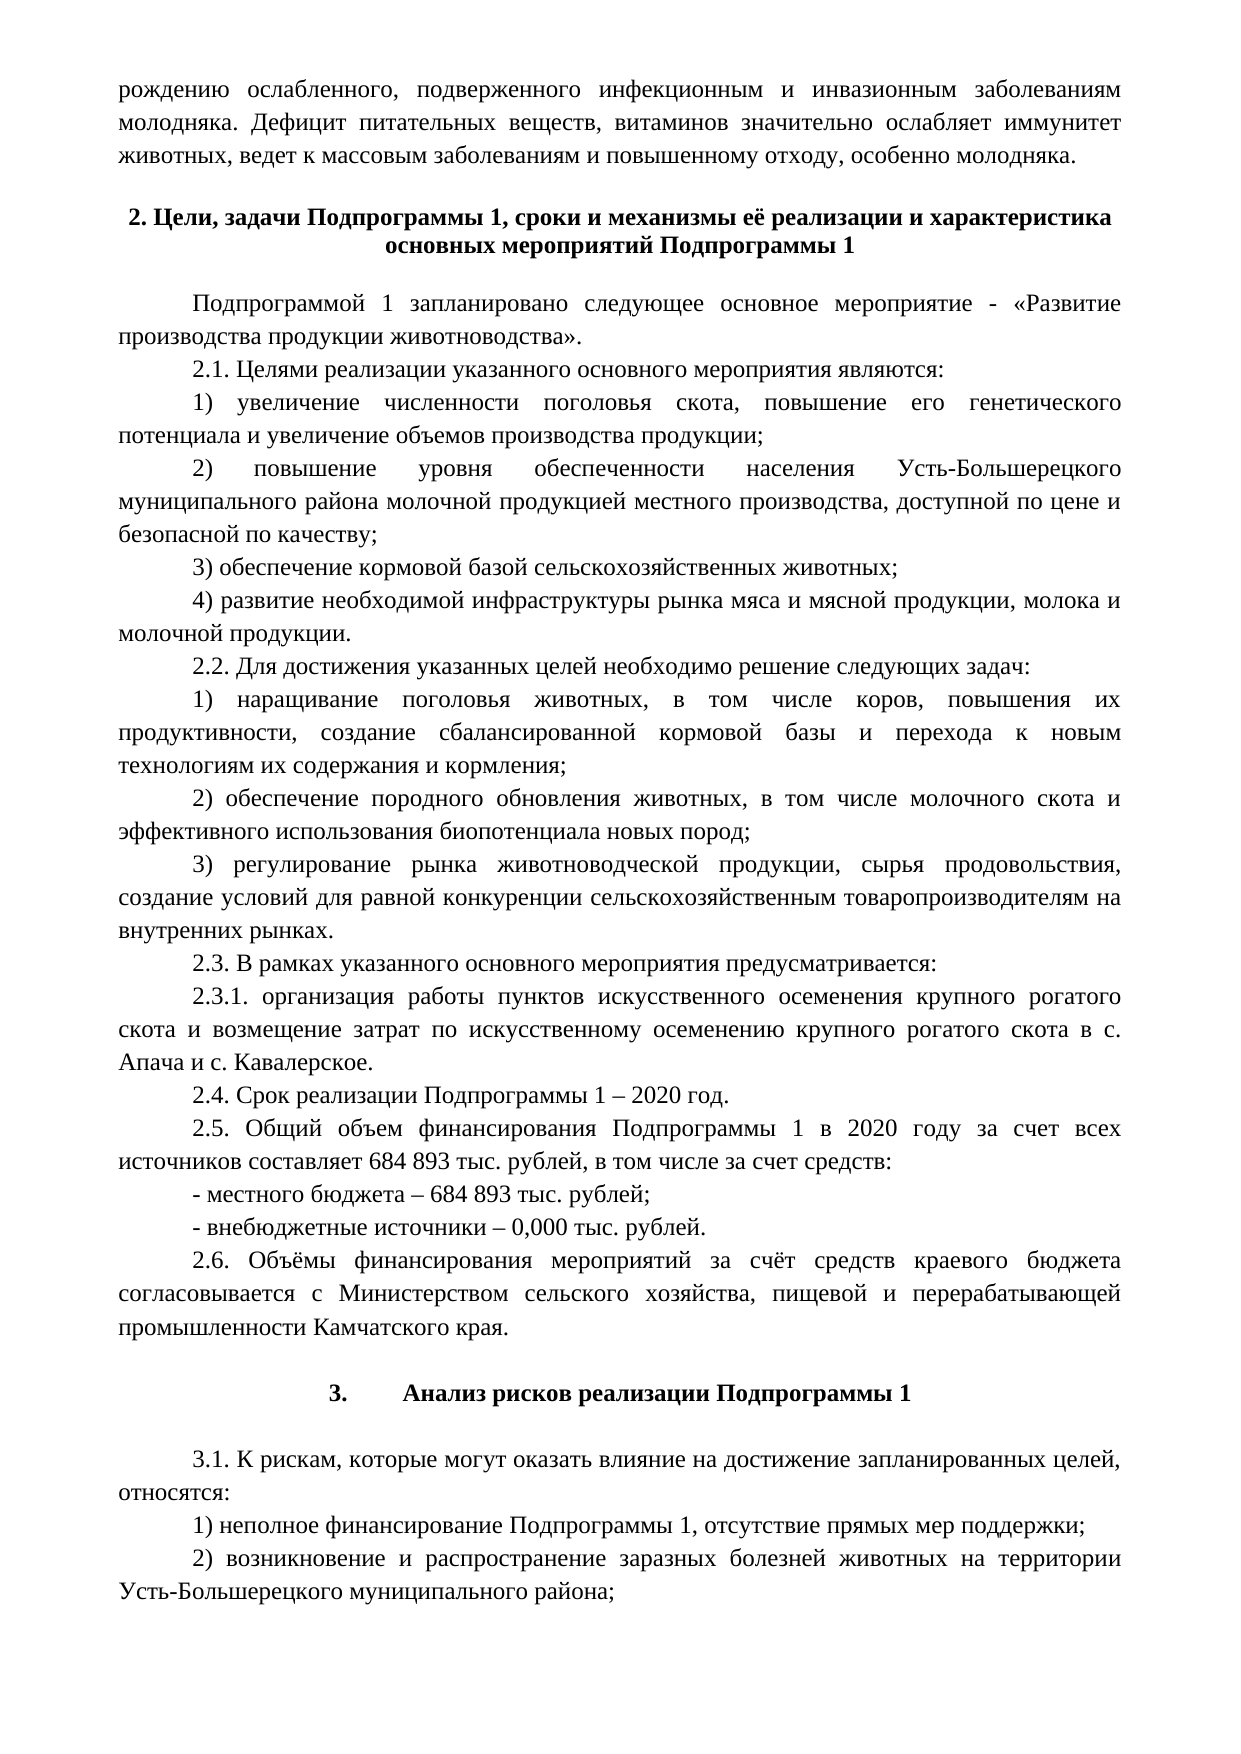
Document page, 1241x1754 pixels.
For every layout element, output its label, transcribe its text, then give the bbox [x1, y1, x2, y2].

text 3) обеспечение кормовой базой сельскохозяйственных животных; [118, 552, 1122, 581]
text 2.3. В рамках указанного основного мероприятия предусматривается: [118, 948, 1122, 977]
text Подпрограммой 1 запланировано следующее основное мероприятие - «Развитие производства продукции животноводства». [118, 288, 1122, 350]
text 4) развитие необходимой инфраструктуры рынка мяса и мясной продукции, молока и молочной продукции. [118, 585, 1122, 647]
text 2.1. Целями реализации указанного основного мероприятия являются: [118, 354, 1122, 383]
text 2) повышение уровня обеспеченности населения Усть-Большерецкого муниципального района молочной продукцией местного производства, доступной по цене и безопасной по качеству; [118, 453, 1122, 548]
list 3.1. К рискам, которые могут оказать влияние на достижение запланированных целей, относятся: [118, 1444, 1122, 1505]
text 2.3.1. организация работы пунктов искусственного осеменения крупного рогатого скота и возмещение затрат по искусственному осеменению крупного рогатого скота в с. Апача и с. Кавалерское. [118, 981, 1122, 1076]
text 2.2. Для достижения указанных целей необходимо решение следующих задач: [118, 651, 1122, 680]
text - внебюджетные источники – 0,000 тыс. рублей. [118, 1212, 1122, 1241]
text 2.6. Объёмы финансирования мероприятий за счёт средств краевого бюджета согласовывается с Министерством сельского хозяйства, пищевой и перерабатывающей промышленности Камчатского края. [118, 1246, 1122, 1340]
text 2) обеспечение породного обновления животных, в том числе молочного скота и эффективного использования биопотенциала новых пород; [118, 783, 1122, 845]
text - местного бюджета – 684 893 тыс. рублей; [118, 1179, 1122, 1208]
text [118, 74, 1122, 169]
text 2.5. Общий объем финансирования Подпрограммы 1 в 2020 году за счет всех источников составляет 684 893 тыс. рублей, в том числе за счет средств: [118, 1113, 1122, 1175]
text 2. Цели, задачи Подпрограммы 1, сроки и механизмы её реализации и характеристика основных мероприятий Подпрограммы 1 [118, 202, 1122, 259]
list Анализ рисков реализации Подпрограммы 1 [118, 1378, 1122, 1406]
text 1) увеличение численности поголовья скота, повышение его генетического потенциала и увеличение объемов производства продукции; [118, 387, 1122, 449]
list 2) возникновение и распространение заразных болезней животных на территории Усть-Большерецкого муниципального района; [118, 1543, 1122, 1604]
text 3) регулирование рынка животноводческой продукции, сырья продовольствия, создание условий для равной конкуренции сельскохозяйственным товаропроизводителям на внутренних рынках. [118, 849, 1122, 944]
list 1) неполное финансирование Подпрограммы 1, отсутствие прямых мер поддержки; [118, 1510, 1122, 1538]
text 1) наращивание поголовья животных, в том числе коров, повышения их продуктивности, создание сбалансированной кормовой базы и перехода к новым технологиям их содержания и кормления; [118, 684, 1122, 779]
text 2.4. Срок реализации Подпрограммы 1 – 2020 год. [118, 1080, 1122, 1109]
